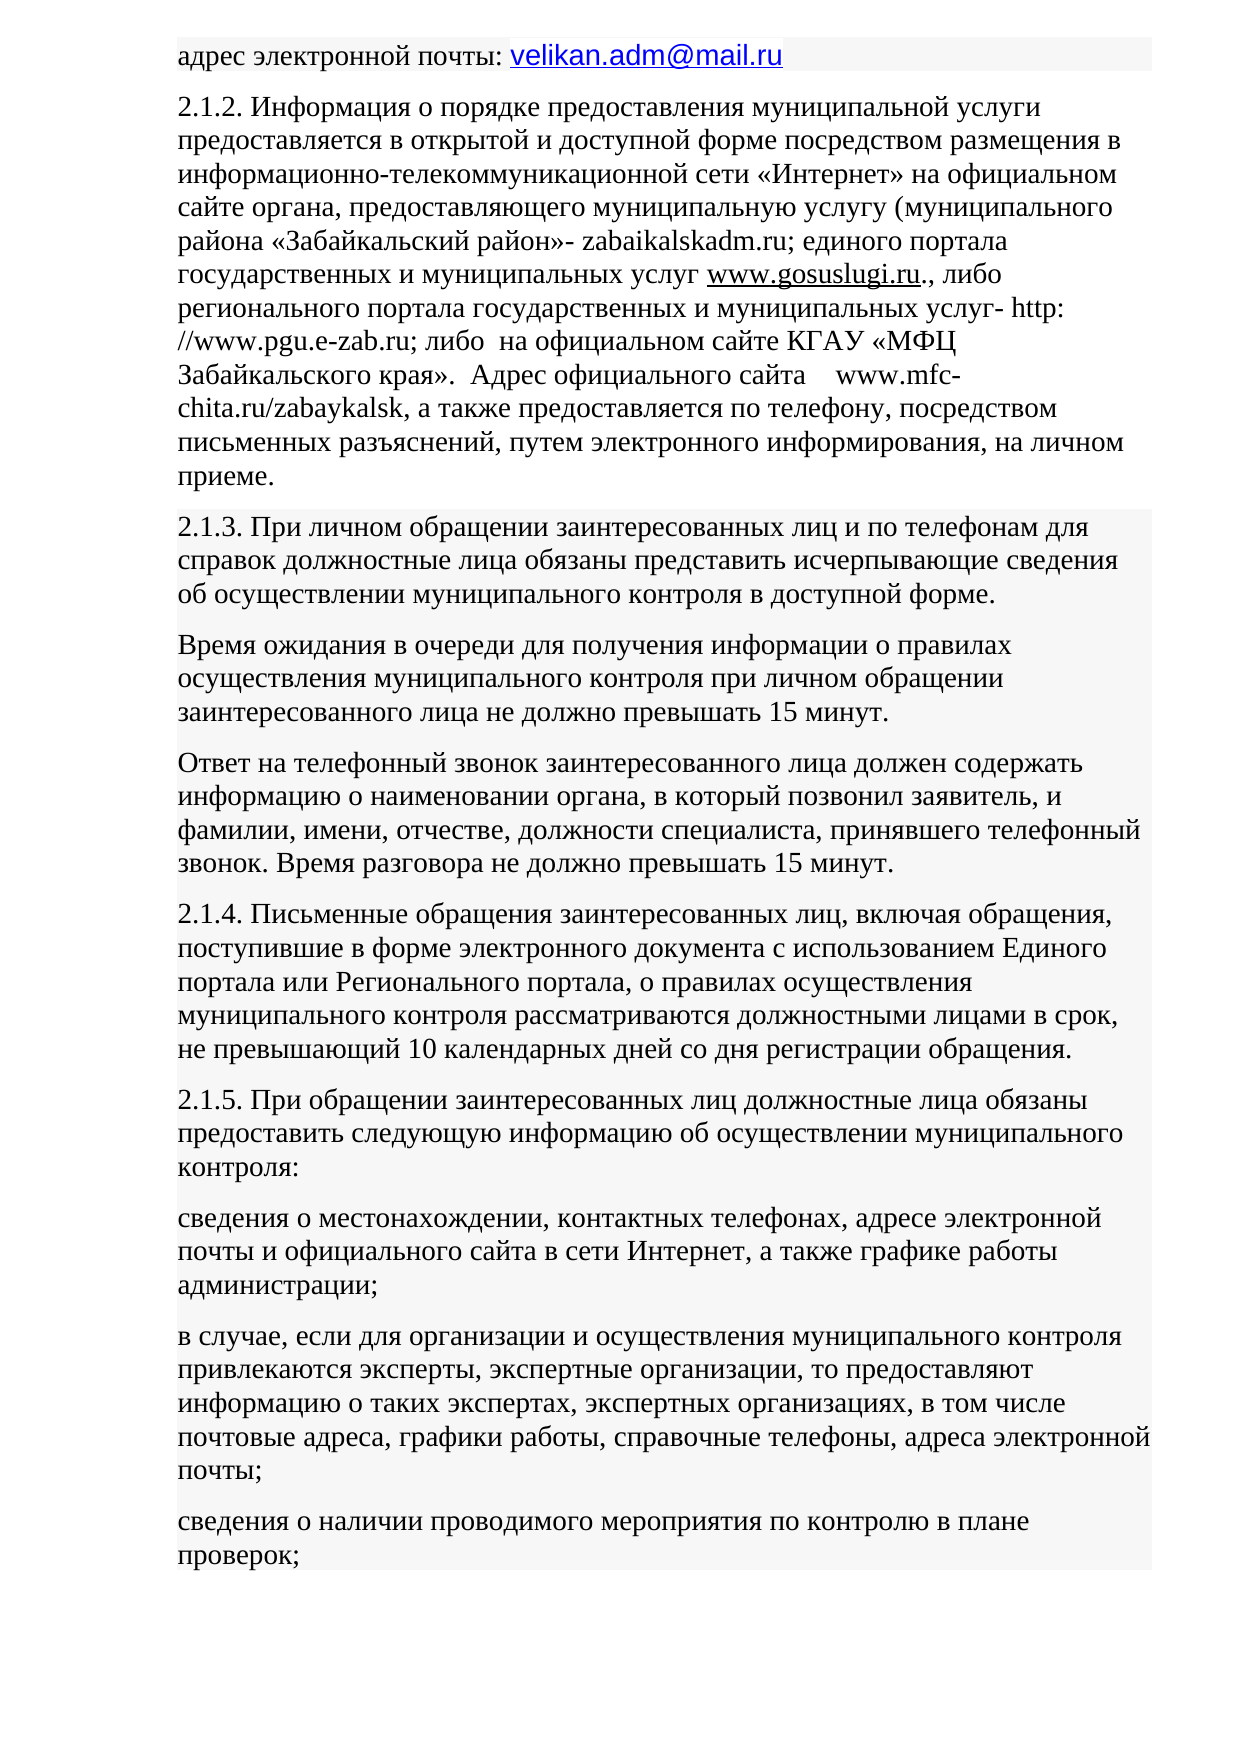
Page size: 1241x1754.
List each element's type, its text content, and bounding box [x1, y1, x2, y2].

text Ответ на телефонный звонок заинтересованного лица должен содержать информацию о наименовании органа, в который позвонил заявитель, и фамилии, имени, отчестве, должности специалиста, принявшего телефонный звонок. Время разговора не должно превышать 15 минут. [177, 745, 1152, 879]
text в случае, если для организации и осуществления муниципального контроля привлекаются эксперты, экспертные организации, то предоставляют информацию о таких экспертах, экспертных организациях, в том числе почтовые адреса, графики работы, справочные телефоны, адреса электронной почты; [177, 1318, 1152, 1486]
text адрес электронной почты: velikan.adm@mail.ru [177, 37, 1152, 71]
text 2.1.5. При обращении заинтересованных лиц должностные лица обязаны предоставить следующую информацию об осуществлении муниципального контроля: [177, 1082, 1152, 1182]
text 2.1.3. При личном обращении заинтересованных лиц и по телефонам для справок должностные лица обязаны представить исчерпывающие сведения об осуществлении муниципального контроля в доступной форме. [177, 509, 1152, 609]
text сведения о местонахождении, контактных телефонах, адресе электронной почты и официального сайта в сети Интернет, а также графике работы администрации; [177, 1200, 1152, 1301]
text Время ожидания в очереди для получения информации о правилах осуществления муниципального контроля при личном обращении заинтересованного лица не должно превышать 15 минут. [177, 627, 1152, 727]
text сведения о наличии проводимого мероприятия по контролю в плане проверок; [177, 1503, 1152, 1570]
text 2.1.2. Информация о порядке предоставления муниципальной услуги предоставляется в открытой и доступной форме посредством размещения в информационно-телекоммуникационной сети «Интернет» на официальном сайте органа, предоставляющего муниципальную услугу (муниципального района «Забайкальский район»- zabaikalskadm.ru; единого портала государственных и муниципальных услуг www.gosuslugi.ru., либо регионального портала государственных и муниципальных услуг- http: //www.pgu.e-zab.ru; либо на официальном сайте КГАУ «МФЦ Забайкальского края». Адрес официального сайта www.mfc-chita.ru/zabaykalsk, а также предоставляется по телефону, посредством письменных разъяснений, путем электронного информирования, на личном приеме. [177, 89, 1152, 491]
text 2.1.4. Письменные обращения заинтересованных лиц, включая обращения, поступившие в форме электронного документа с использованием Единого портала или Регионального портала, о правилах осуществления муниципального контроля рассматриваются должностными лицами в срок, не превышающий 10 календарных дней со дня регистрации обращения. [177, 897, 1152, 1064]
